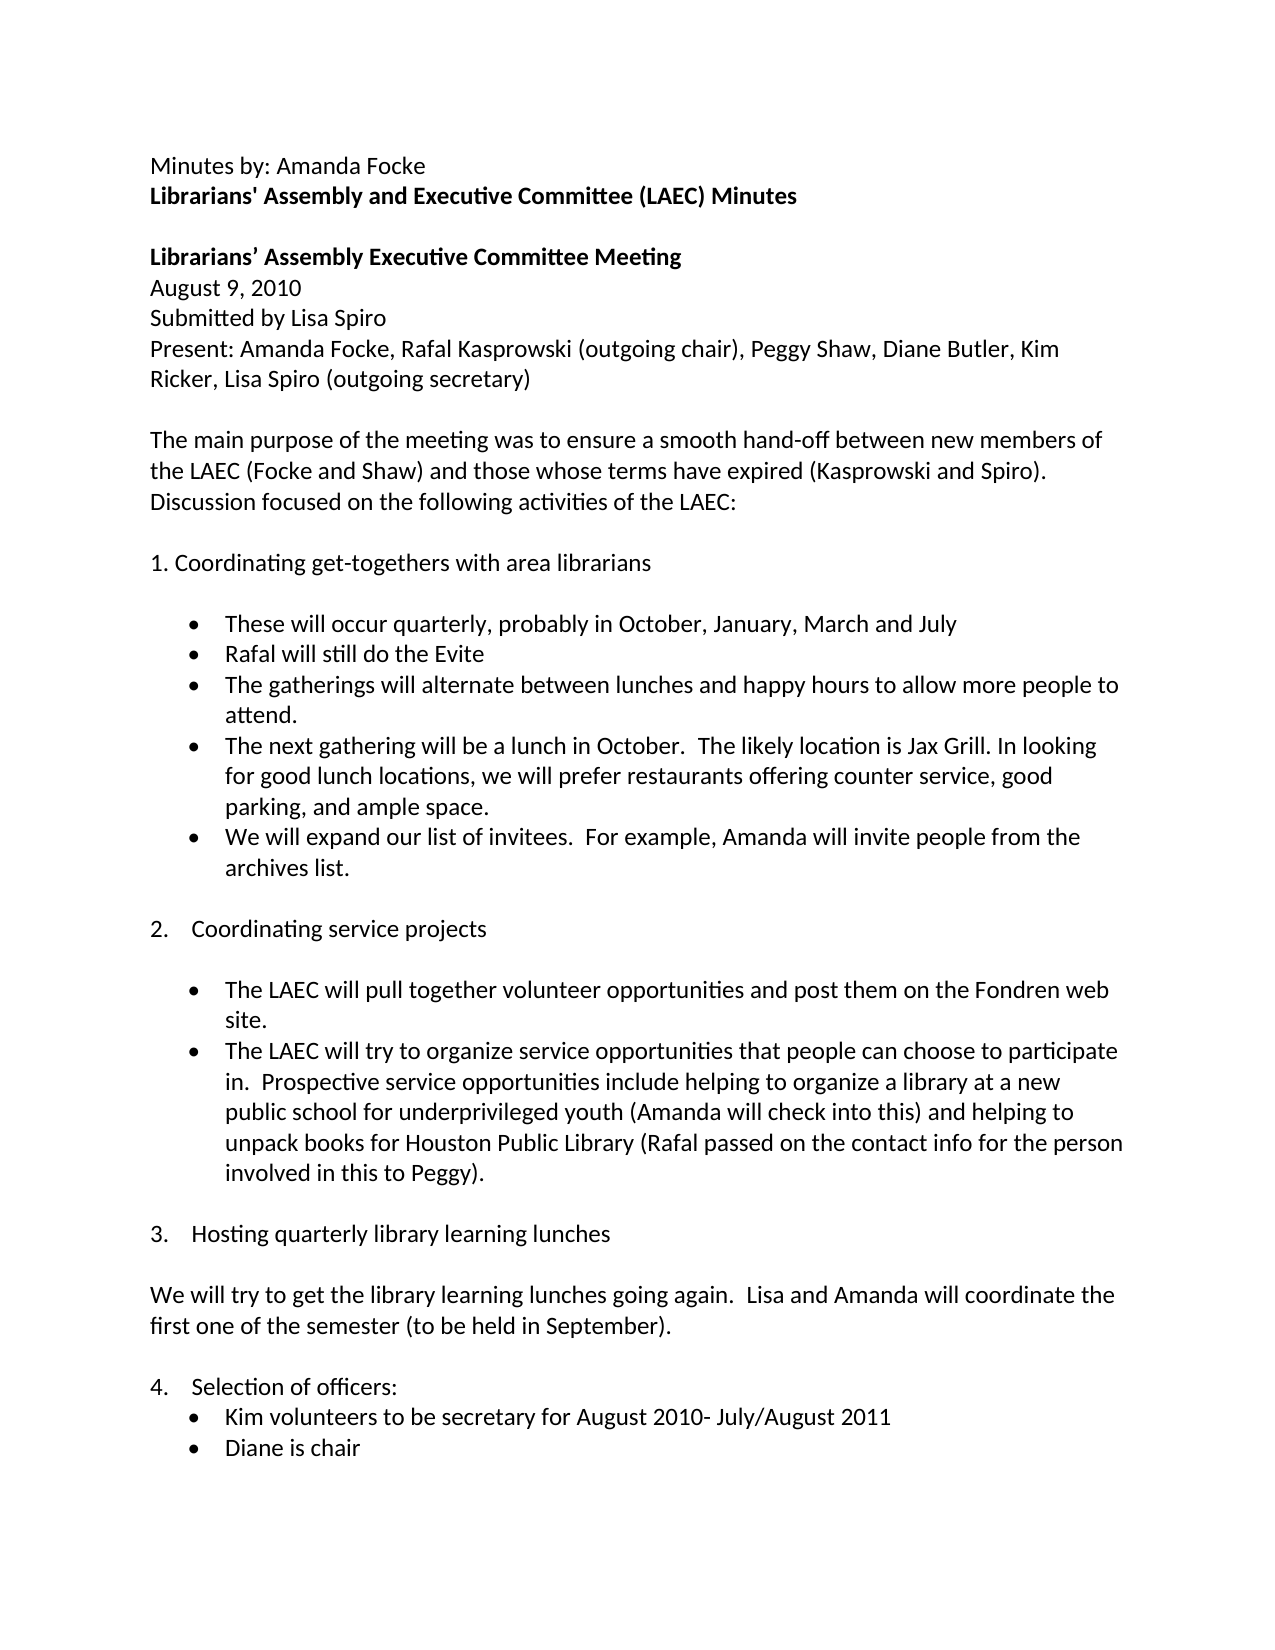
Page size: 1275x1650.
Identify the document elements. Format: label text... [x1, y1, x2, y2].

text 4. Selection of officers: [150, 1371, 1125, 1401]
list The LAEC will try to organize service opportunities that people can choose to participate in. Prospective service opportunities include helping to organize a library at a new public school for underprivileged youth (Amanda will check into this) and helping to unpack books for Houston Public Library (Rafal passed on the contact info for the person involved in this to Peggy). [187, 1035, 1125, 1188]
text The main purpose of the meeting was to ensure a smooth hand-off between new members of the LAEC (Focke and Shaw) and those whose terms have expired (Kasprowski and Spiro). Discussion focused on the following activities of the LAEC: [150, 425, 1125, 516]
list The gatherings will alternate between lunches and happy hours to allow more people to attend. [187, 669, 1125, 730]
text Submitted by Lisa Spiro [150, 303, 1125, 333]
text Librarians’ Assembly Executive Committee Meeting [150, 242, 1125, 272]
text We will try to get the library learning lunches going again. Lisa and Amanda will coordinate the first one of the semester (to be held in September). [150, 1279, 1125, 1340]
list These will occur quarterly, probably in October, January, March and July [187, 608, 1125, 638]
list The next gathering will be a lunch in October. The likely location is Jax Grill. In looking for good lunch locations, we will prefer restaurants offering counter service, good parking, and ample space. [187, 730, 1125, 821]
text 2. Coordinating service projects [150, 913, 1125, 943]
text 3. Hosting quarterly library learning lunches [150, 1218, 1125, 1249]
list Diane is chair [187, 1432, 1125, 1462]
list Kim volunteers to be secretary for August 2010- July/August 2011 [187, 1401, 1125, 1432]
text Present: Amanda Focke, Rafal Kasprowski (outgoing chair), Peggy Shaw, Diane Butler, Kim Ricker, Lisa Spiro (outgoing secretary) [150, 333, 1125, 394]
text August 9, 2010 [150, 272, 1125, 303]
text 1. Coordinating get-togethers with area librarians [150, 547, 1125, 577]
list Rafal will still do the Evite [187, 638, 1125, 669]
text Minutes by: Amanda Focke [150, 150, 1125, 181]
list The LAEC will pull together volunteer opportunities and post them on the Fondren web site. [187, 974, 1125, 1035]
list We will expand our list of invitees. For example, Amanda will invite people from the archives list. [187, 821, 1125, 882]
text Librarians' Assembly and Executive Committee (LAEC) Minutes [150, 181, 1125, 211]
